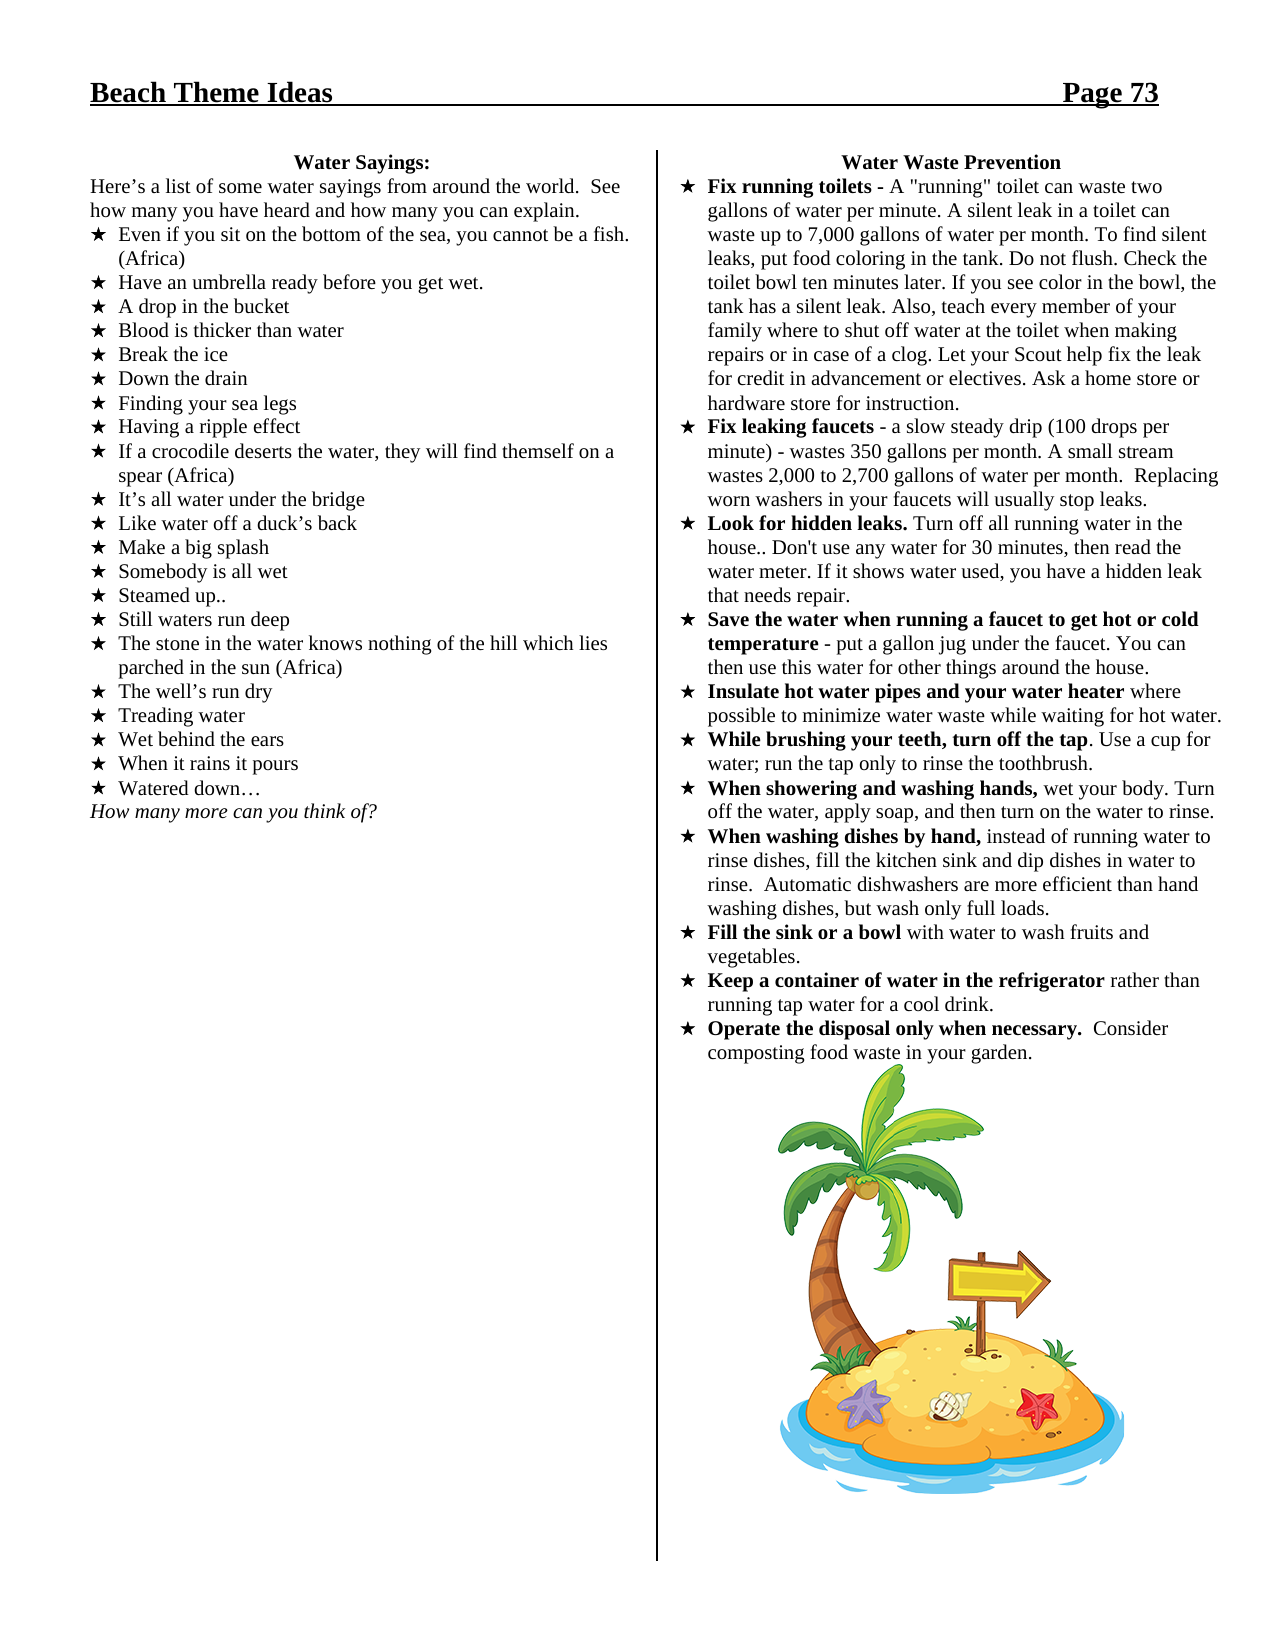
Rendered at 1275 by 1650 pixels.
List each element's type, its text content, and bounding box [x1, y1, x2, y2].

list Steamed up.. [90, 583, 633, 607]
list Treading water [90, 703, 633, 727]
list Insulate hot water pipes and your water heater where possible to minimize water waste while waiting for hot water. [679, 679, 1223, 727]
list Down the drain [90, 366, 633, 390]
list Fill the sink or a bowl with water to wash fruits and vegetables. [679, 920, 1223, 968]
list Make a big splash [90, 535, 633, 559]
list Like water off a duck’s back [90, 511, 633, 535]
list Watered down… [90, 775, 633, 799]
list Still waters run deep [90, 607, 633, 631]
subtitle How many more can you think of? [90, 799, 633, 823]
list Blood is thicker than water [90, 318, 633, 342]
list While brushing your teeth, turn off the tap. Use a cup for water; run the tap only to rinse the toothbrush. [679, 727, 1223, 775]
list Break the ice [90, 342, 633, 366]
list Look for hidden leaks. Turn off all running water in the house.. Don't use any water for 30 minutes, then read the water meter. If it shows water used, you have a hidden leak that needs repair. [679, 511, 1223, 607]
list Keep a container of water in the refrigerator rather than running tap water for a cool drink. [679, 968, 1223, 1016]
list Somebody is all wet [90, 559, 633, 583]
list Having a ripple effect [90, 414, 633, 438]
picture [778, 1064, 1125, 1494]
list Operate the disposal only when necessary. Consider composting food waste in your garden. [679, 1016, 1223, 1064]
text Water Sayings: [90, 150, 633, 174]
subtitle Here’s a list of some water sayings from around the world. See how many you have heard and how many you can explain. [90, 174, 633, 222]
list Save the water when running a faucet to get hot or cold temperature - put a gallon jug under the faucet. You can then use this water for other things around the house. [679, 607, 1223, 679]
list When washing dishes by hand, instead of running water to rinse dishes, fill the kitchen sink and dip dishes in water to rinse. Automatic dishwashers are more efficient than hand washing dishes, but wash only full loads. [679, 823, 1223, 920]
list Fix running toilets - A "running" toilet can waste two gallons of water per minute. A silent leak in a toilet can waste up to 7,000 gallons of water per month. To find silent leaks, put food coloring in the tank. Do not flush. Check the toilet bowl ten minutes later. If you see color in the bowl, the tank has a silent leak. Also, teach every member of your family where to shut off water at the toilet when making repairs or in case of a clog. Let your Scout help fix the leak for credit in advancement or electives. Ask a home store or hardware store for instruction. [679, 174, 1223, 414]
list When it rains it pours [90, 751, 633, 775]
list Even if you sit on the bottom of the sea, you cannot be a fish. (Africa) [90, 222, 633, 270]
list Finding your sea legs [90, 390, 633, 414]
list Wet behind the ears [90, 727, 633, 751]
list Have an umbrella ready before you get wet. [90, 270, 633, 294]
list A drop in the bucket [90, 294, 633, 318]
list The well’s run dry [90, 679, 633, 703]
list It’s all water under the bridge [90, 487, 633, 511]
list When showering and washing hands, wet your body. Turn off the water, apply soap, and then turn on the water to rinse. [679, 775, 1223, 823]
list The stone in the water knows nothing of the hill which lies parched in the sun (Africa) [90, 631, 633, 679]
list If a crocodile deserts the water, they will find themself on a spear (Africa) [90, 438, 633, 487]
text Water Waste Prevention [679, 150, 1223, 174]
list Fix leaking faucets - a slow steady drip (100 drops per minute) - wastes 350 gallons per month. A small stream wastes 2,000 to 2,700 gallons of water per month. Replacing worn washers in your faucets will usually stop leaks. [679, 414, 1223, 511]
